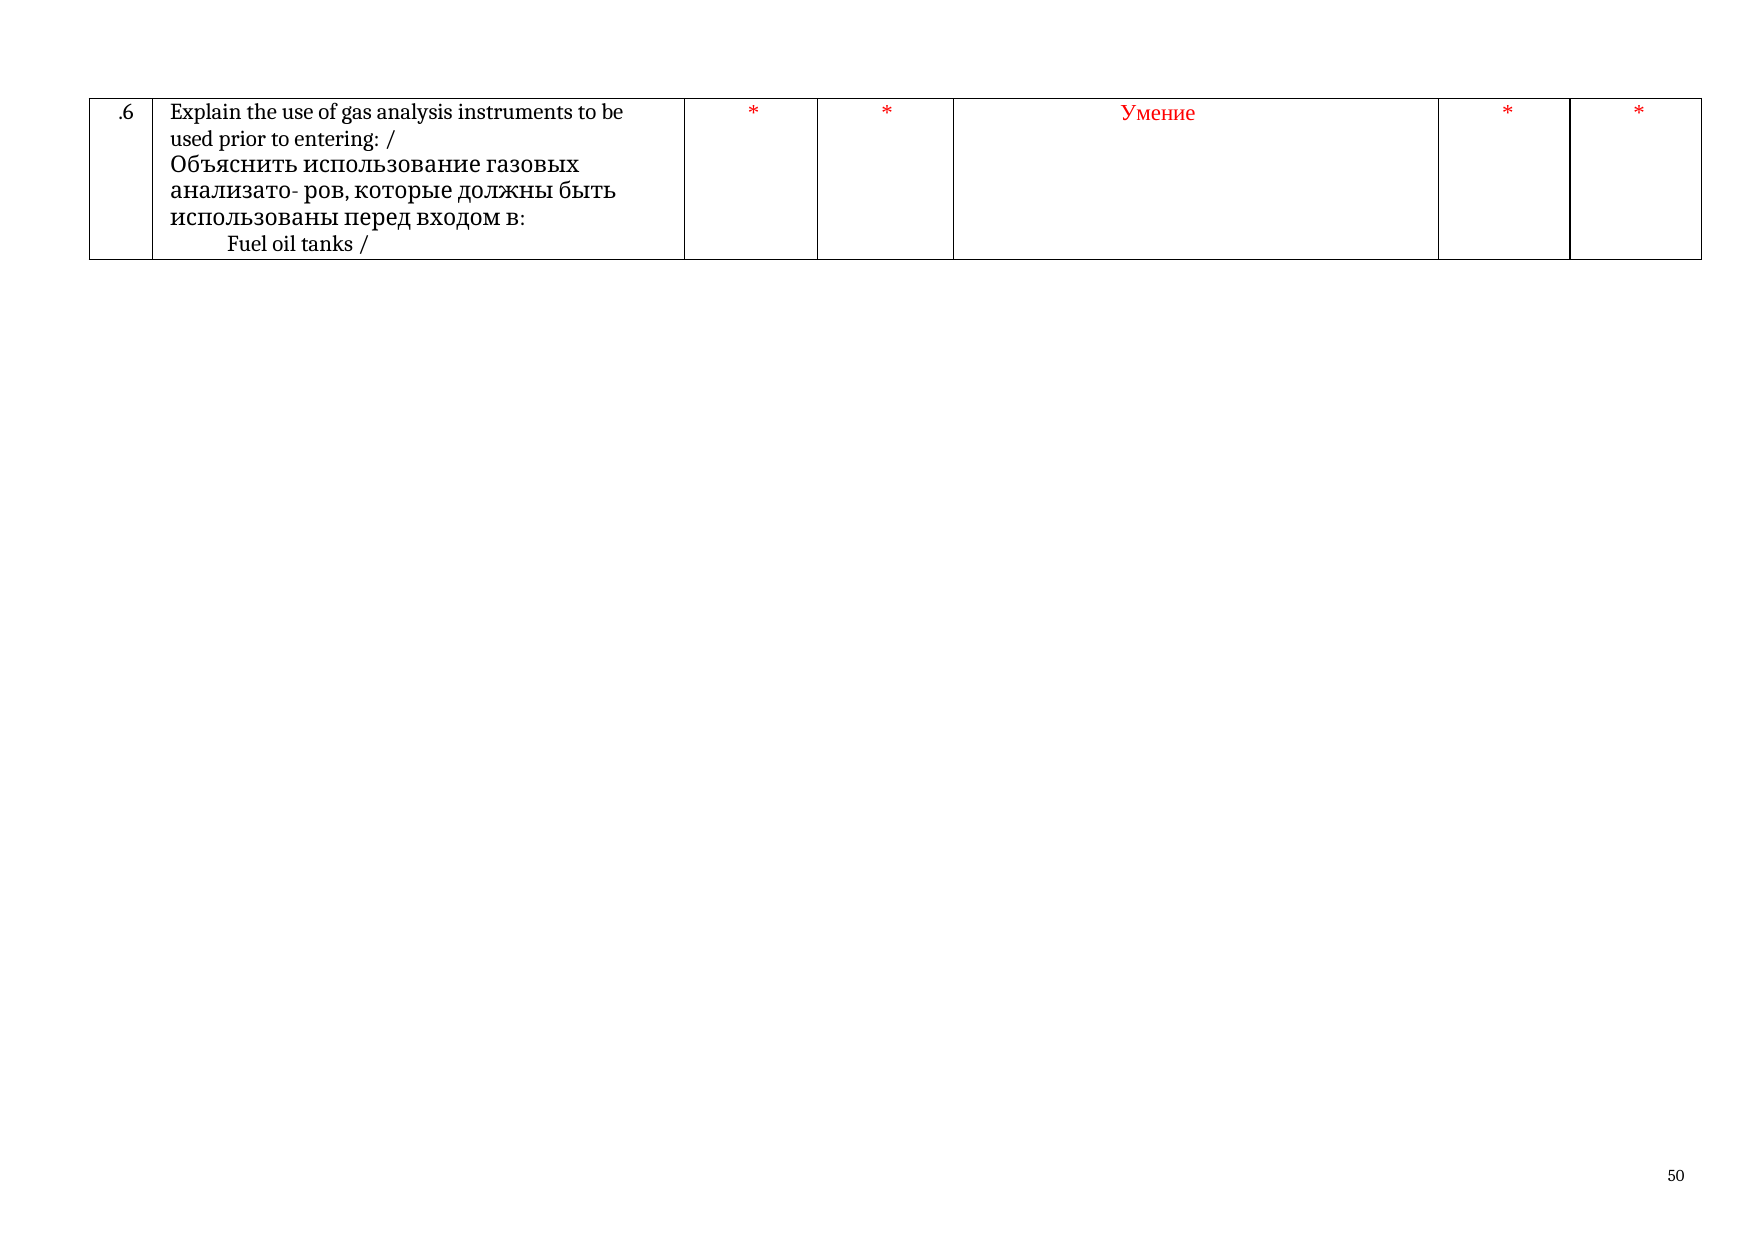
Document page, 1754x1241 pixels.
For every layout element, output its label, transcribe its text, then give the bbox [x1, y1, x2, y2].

table_cell Умение [954, 99, 1438, 259]
table_cell * [1439, 99, 1569, 259]
table_cell * [685, 99, 817, 259]
table_cell .6 [90, 99, 152, 259]
table_cell * [818, 99, 953, 259]
table_cell Explain the use of gas analysis instruments to be used prior to entering: / Объяснить использование газовых анализато- ров, которые должны быть использованы перед входом в: Fuel oil tanks / [153, 99, 684, 259]
table_cell * [1571, 99, 1701, 259]
